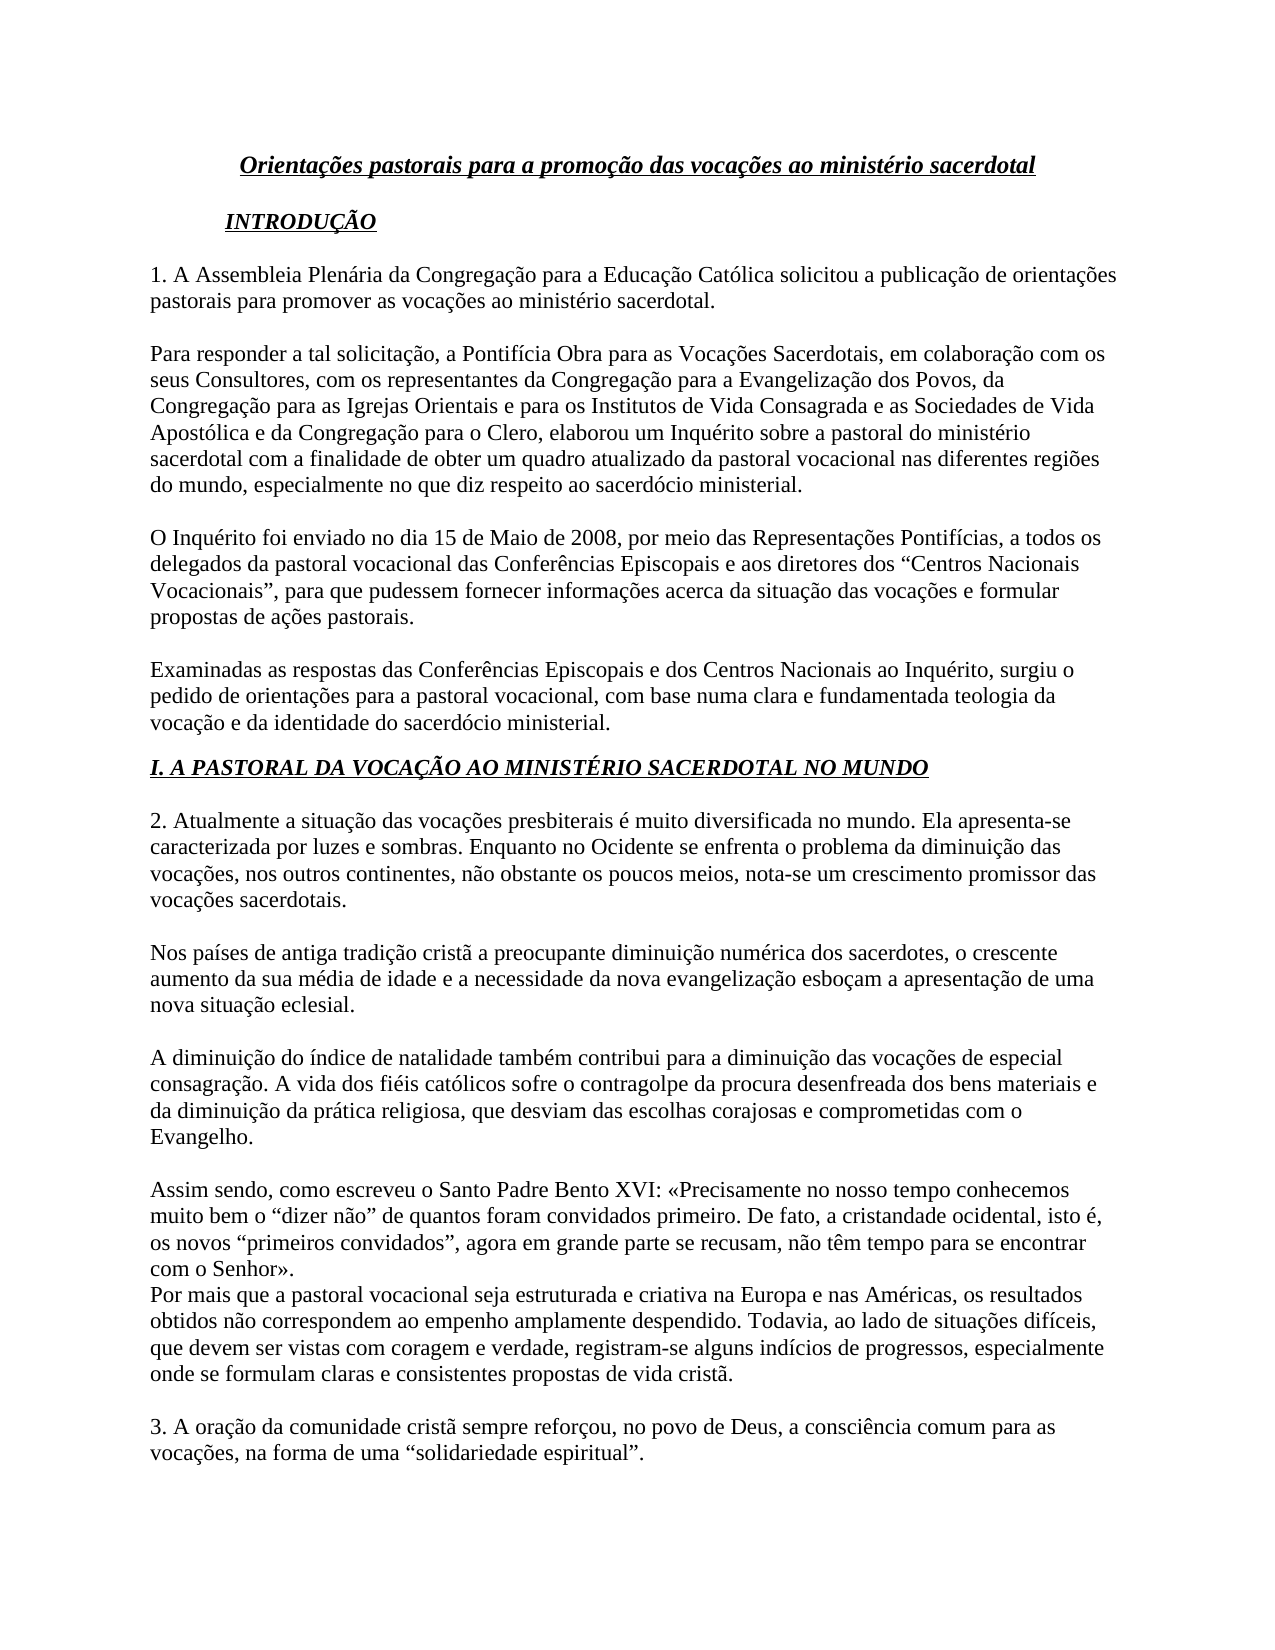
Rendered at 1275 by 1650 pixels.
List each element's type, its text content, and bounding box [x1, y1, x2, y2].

text INTRODUÇÃO 1. A Assembleia Plenária da Congregação para a Educação Católica solicitou a publicação de orientações pastorais para promover as vocações ao ministério sacerdotal. Para responder a tal solicitação, a Pontifícia Obra para as Vocações Sacerdotais, em colaboração com os seus Consultores, com os representantes da Congregação para a Evangelização dos Povos, da Congregação para as Igrejas Orientais e para os Institutos de Vida Consagrada e as Sociedades de Vida Apostólica e da Congregação para o Clero, elaborou um Inquérito sobre a pastoral do ministério sacerdotal com a finalidade de obter um quadro atualizado da pastoral vocacional nas diferentes regiões do mundo, especialmente no que diz respeito ao sacerdócio ministerial. O Inquérito foi enviado no dia 15 de Maio de 2008, por meio das Representações Pontifícias, a todos os delegados da pastoral vocacional das Conferências Episcopais e aos diretores dos “Centros Nacionais Vocacionais”, para que pudessem fornecer informações acerca da situação das vocações e formular propostas de ações pastorais. Examinadas as respostas das Conferências Episcopais e dos Centros Nacionais ao Inquérito, surgiu o pedido de orientações para a pastoral vocacional, com base numa clara e fundamentada teologia da vocação e da identidade do sacerdócio ministerial. I. A PASTORAL DA VOCAÇÃO AO MINISTÉRIO SACERDOTAL NO MUNDO 2. Atualmente a situação das vocações presbiterais é muito diversificada no mundo. Ela apresenta-se caracterizada por luzes e sombras. Enquanto no Ocidente se enfrenta o problema da diminuição das vocações, nos outros continentes, não obstante os poucos meios, nota-se um crescimento promissor das vocações sacerdotais. Nos países de antiga tradição cristã a preocupante diminuição numérica dos sacerdotes, o crescente aumento da sua média de idade e a necessidade da nova evangelização esboçam a apresentação de uma nova situação eclesial. A diminuição do índice de natalidade também contribui para a diminuição das vocações de especial consagração. A vida dos fiéis católicos sofre o contragolpe da procura desenfreada dos bens materiais e da diminuição da prática religiosa, que desviam das escolhas corajosas e comprometidas com o Evangelho. Assim sendo, como escreveu o Santo Padre Bento XVI: «Precisamente no nosso tempo conhecemos muito bem o “dizer não” de quantos foram convidados primeiro. De fato, a cristandade ocidental, isto é, os novos “primeiros convidados”, agora em grande parte se recusam, não têm tempo para se encontrar com o Senhor». Por mais que a pastoral vocacional seja estruturada e criativa na Europa e nas Américas, os resultados obtidos não correspondem ao empenho amplamente despendido. Todavia, ao lado de situações difíceis, que devem ser vistas com coragem e verdade, registram-se alguns indícios de progressos, especialmente onde se formulam claras e consistentes propostas de vida cristã. 3. A oração da comunidade cristã sempre reforçou, no povo de Deus, a consciência comum para as vocações, na forma de uma “solidariedade espiritual”. [150, 208, 1125, 1466]
text Orientações pastorais para a promoção das vocações ao ministério sacerdotal [150, 150, 1125, 179]
